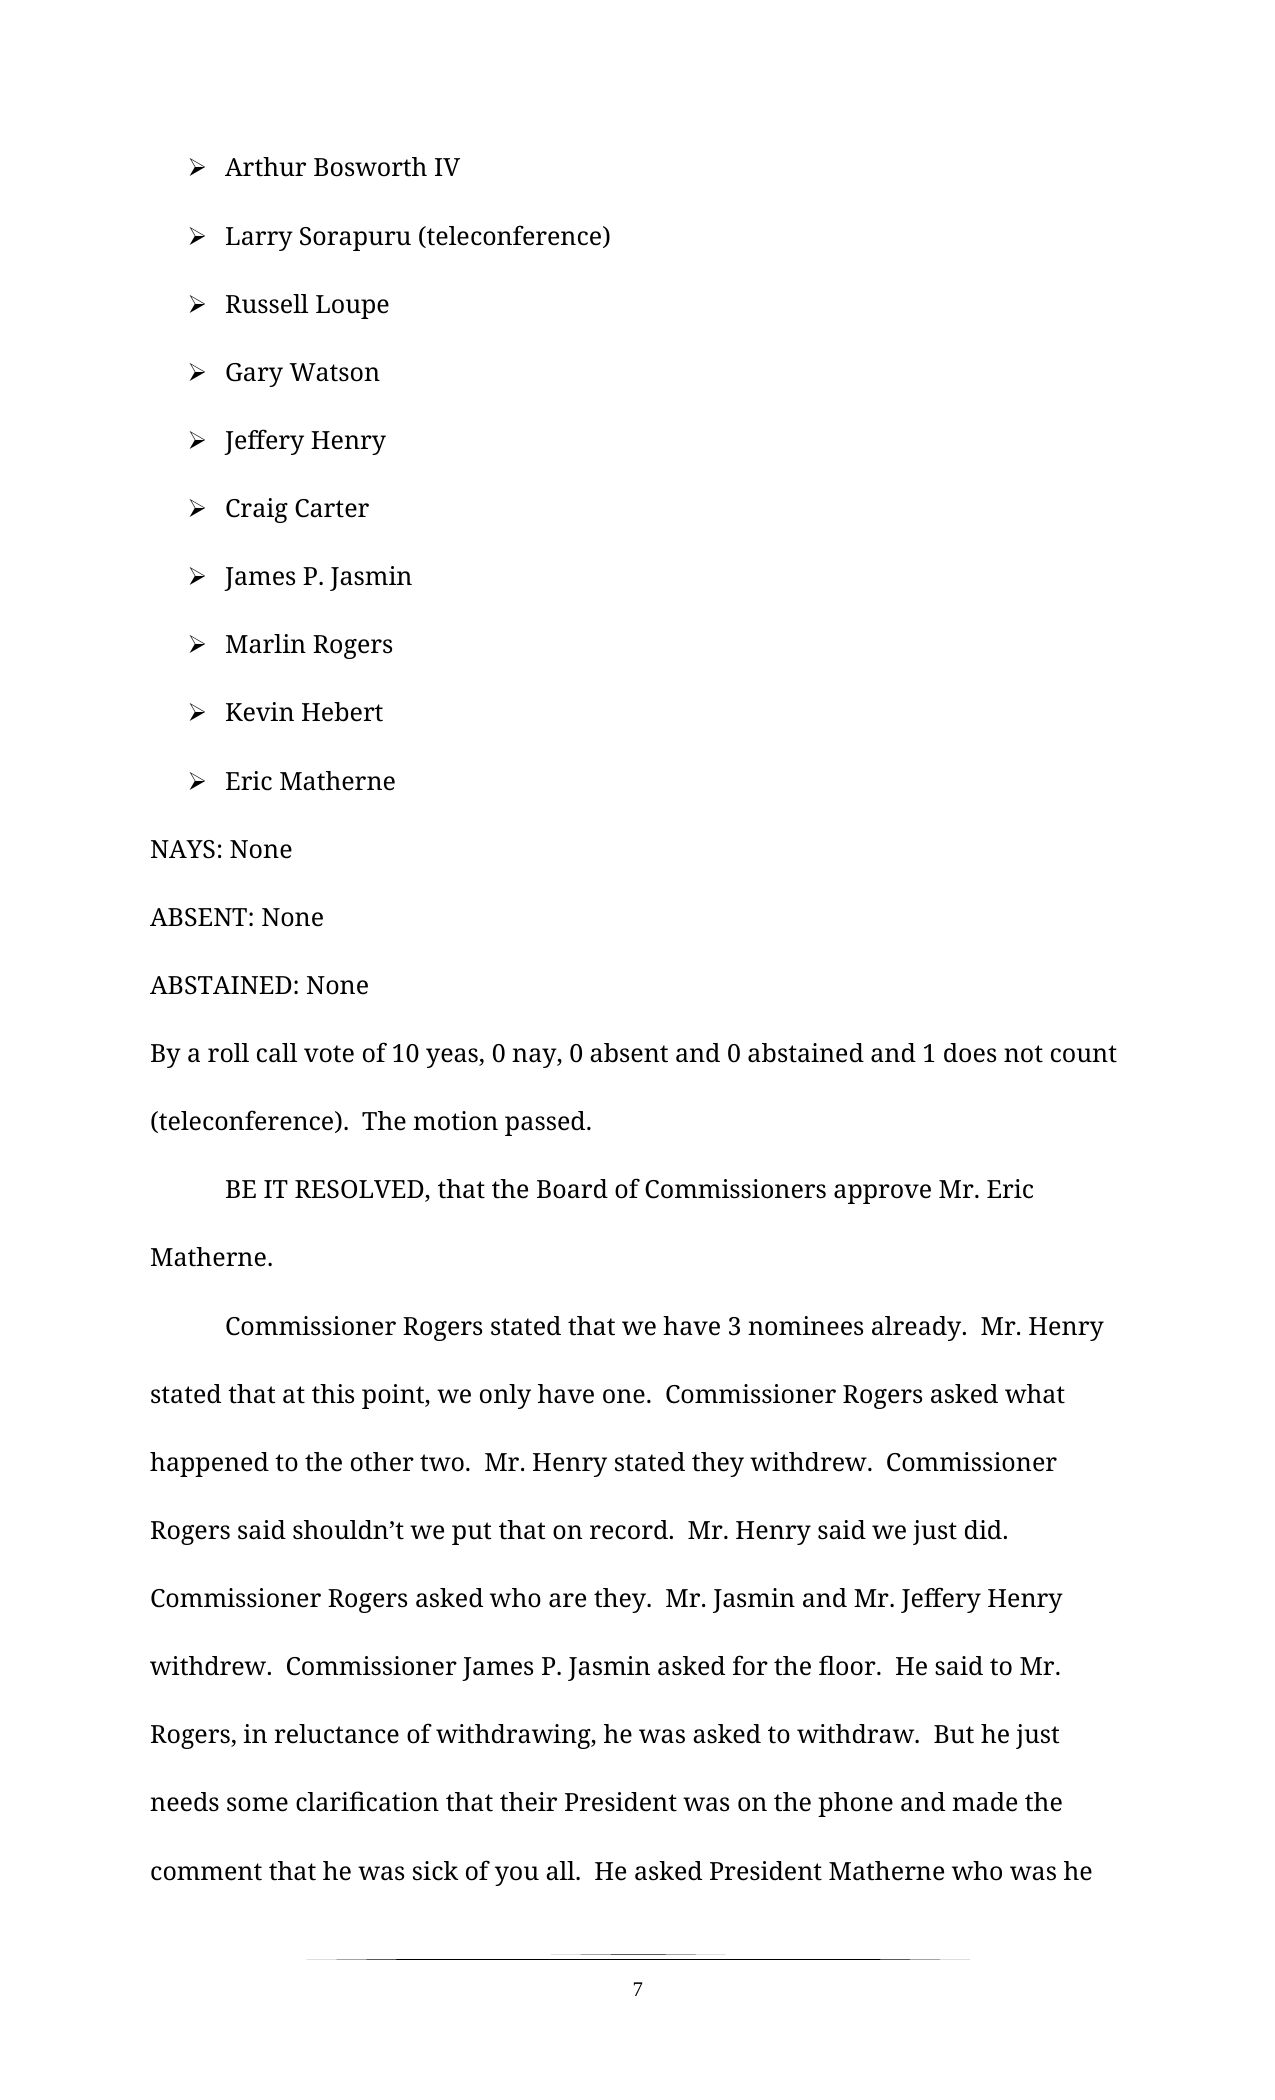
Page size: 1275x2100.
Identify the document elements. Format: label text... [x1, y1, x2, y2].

list Larry Sorapuru (teleconference) [187, 218, 1125, 252]
list Marlin Rogers [187, 627, 1125, 661]
text BE IT RESOLVED, that the Board of Commissioners approve Mr. Eric Matherne. [150, 1172, 1125, 1274]
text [150, 1308, 1125, 1887]
list James P. Jasmin [187, 559, 1125, 593]
text ABSENT: None [150, 899, 1125, 933]
list Kevin Hebert [187, 695, 1125, 729]
list Eric Matherne [187, 763, 1125, 797]
list Gary Watson [187, 354, 1125, 388]
text ABSTAINED: None [150, 967, 1125, 1002]
list Jeffery Henry [187, 422, 1125, 457]
text NAYS: None [150, 831, 1125, 865]
list Arthur Bosworth IV [187, 150, 1125, 184]
text By a roll call vote of 10 yeas, 0 nay, 0 absent and 0 abstained and 1 does not count (teleconference). The motion passed. [150, 1036, 1125, 1138]
list Russell Loupe [187, 286, 1125, 320]
list Craig Carter [187, 491, 1125, 525]
